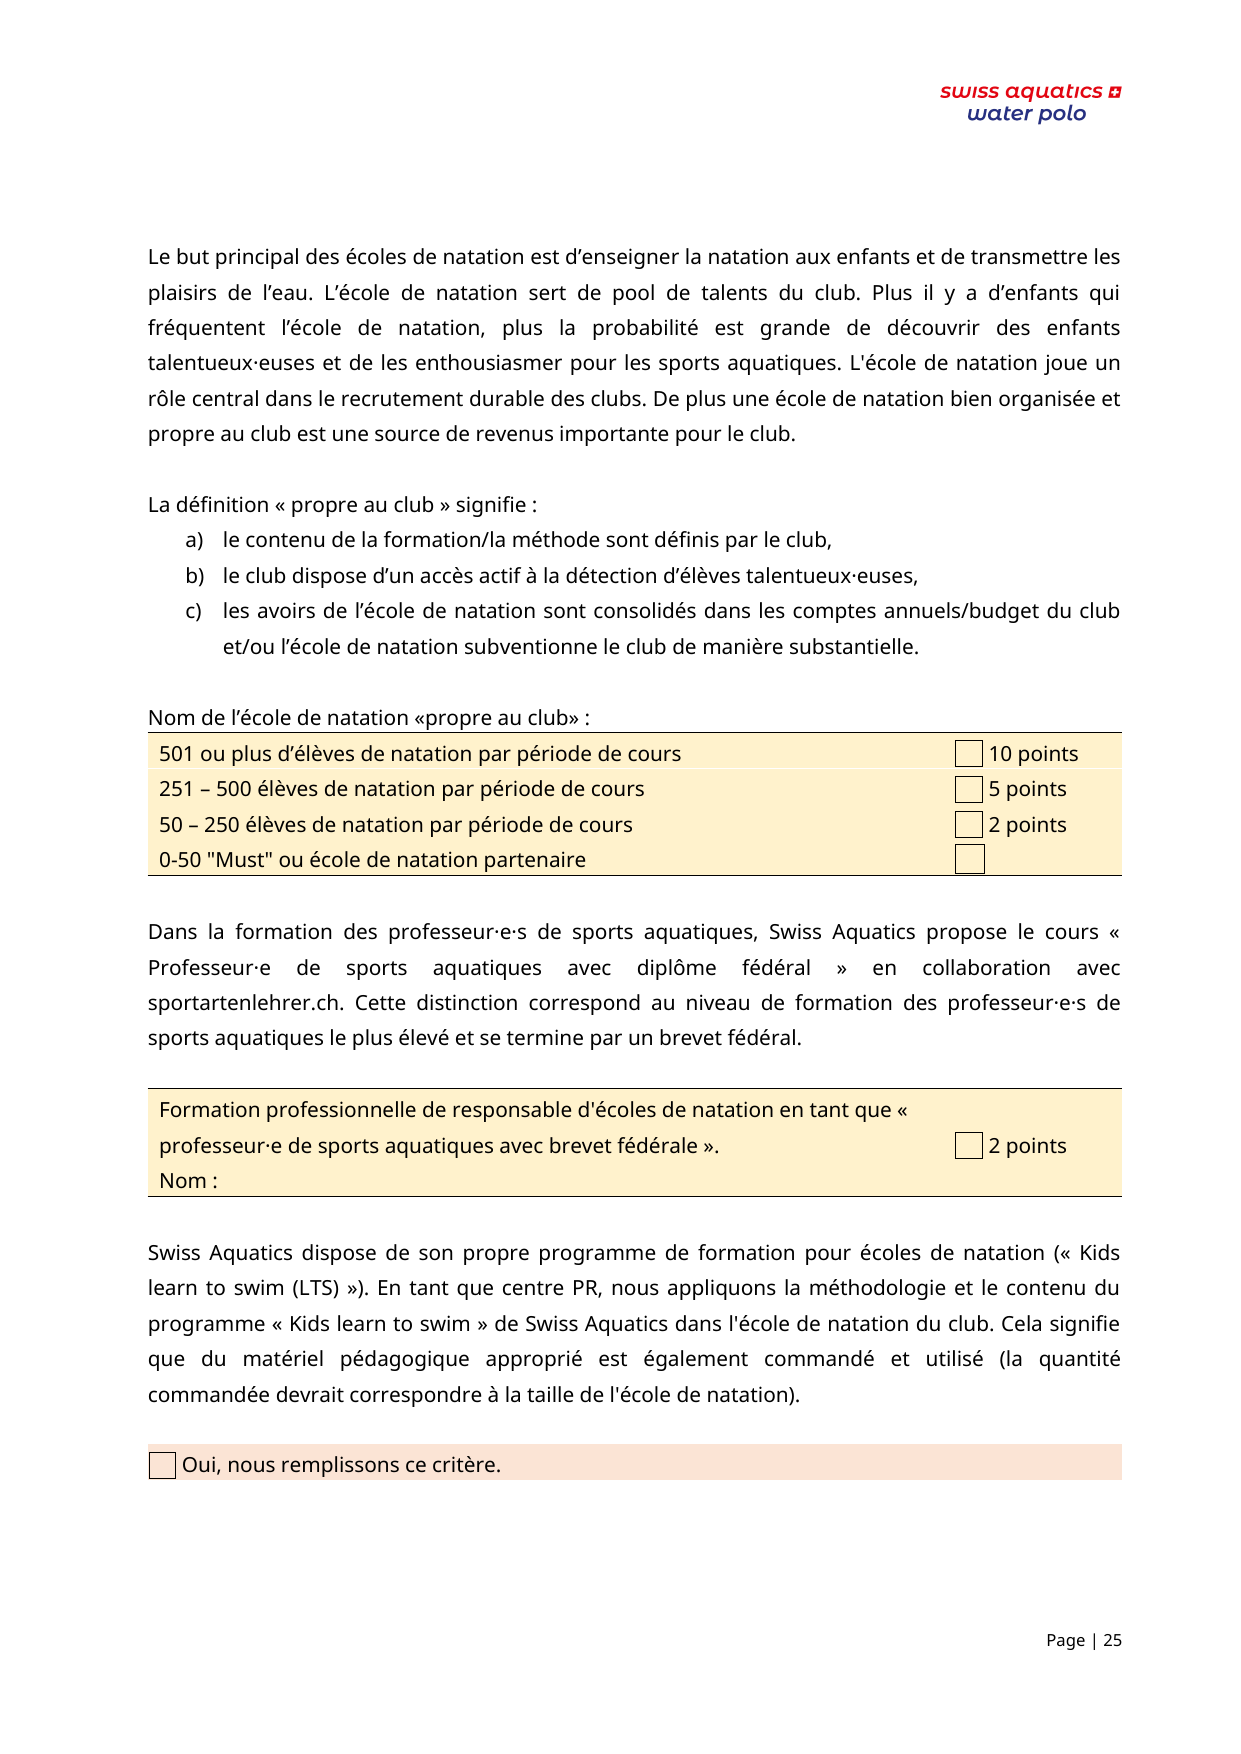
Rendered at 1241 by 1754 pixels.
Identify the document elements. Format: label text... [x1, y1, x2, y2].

table_cell 0-50 "Must" ou école de natation partenaire [148, 839, 943, 875]
table_cell [943, 839, 1122, 875]
table_cell 50 – 250 élèves de natation par période de cours [148, 804, 943, 839]
table_header 2 points [943, 1089, 1122, 1196]
text La définition « propre au club » signifie : [148, 484, 1122, 519]
table_header 10 points [943, 733, 1122, 768]
table_cell 251 – 500 élèves de natation par période de cours [148, 769, 943, 804]
list les avoirs de l’école de natation sont consolidés dans les comptes annuels/budget du club et/ou l’école de natation subventionne le club de manière substantielle. [185, 590, 1122, 661]
text Dans la formation des professeur·e·s de sports aquatiques, Swiss Aquatics propose le cours « Professeur·e de sports aquatiques avec diplôme fédéral » en collaboration avec sportartenlehrer.ch. Cette distinction correspond au niveau de formation des professeur·e·s de sports aquatiques le plus élevé et se termine par un brevet fédéral. [148, 911, 1122, 1053]
picture [148, 73, 1123, 127]
list le club dispose d’un accès actif à la détection d’élèves talentueux·euses, [185, 555, 1122, 590]
text Swiss Aquatics dispose de son propre programme de formation pour écoles de natation (« Kids learn to swim (LTS) »). En tant que centre PR, nous appliquons la méthodologie et le contenu du programme « Kids learn to swim » de Swiss Aquatics dans l'école de natation du club. Cela signifie que du matériel pédagogique approprié est également commandé et utilisé (la quantité commandée devrait correspondre à la taille de l'école de natation). [148, 1232, 1122, 1409]
table_header 501 ou plus d’élèves de natation par période de cours [148, 733, 943, 768]
table_cell 5 points [943, 769, 1122, 804]
text Le but principal des écoles de natation est d’enseigner la natation aux enfants et de transmettre les plaisirs de l’eau. L’école de natation sert de pool de talents du club. Plus il y a d’enfants qui fréquentent l’école de natation, plus la probabilité est grande de découvrir des enfants talentueux·euses et de les enthousiasmer pour les sports aquatiques. L'école de natation joue un rôle central dans le recrutement durable des clubs. De plus une école de natation bien organisée et propre au club est une source de revenus importante pour le club. [148, 236, 1122, 449]
table_header Formation professionnelle de responsable d'écoles de natation en tant que « professeur·e de sports aquatiques avec brevet fédérale ». Nom : [148, 1089, 943, 1196]
text Nom de l’école de natation «propre au club» : [148, 697, 1122, 732]
list le contenu de la formation/la méthode sont définis par le club, [185, 519, 1122, 555]
table_cell 2 points [943, 804, 1122, 839]
text Oui, nous remplissons ce critère. [148, 1444, 1122, 1480]
